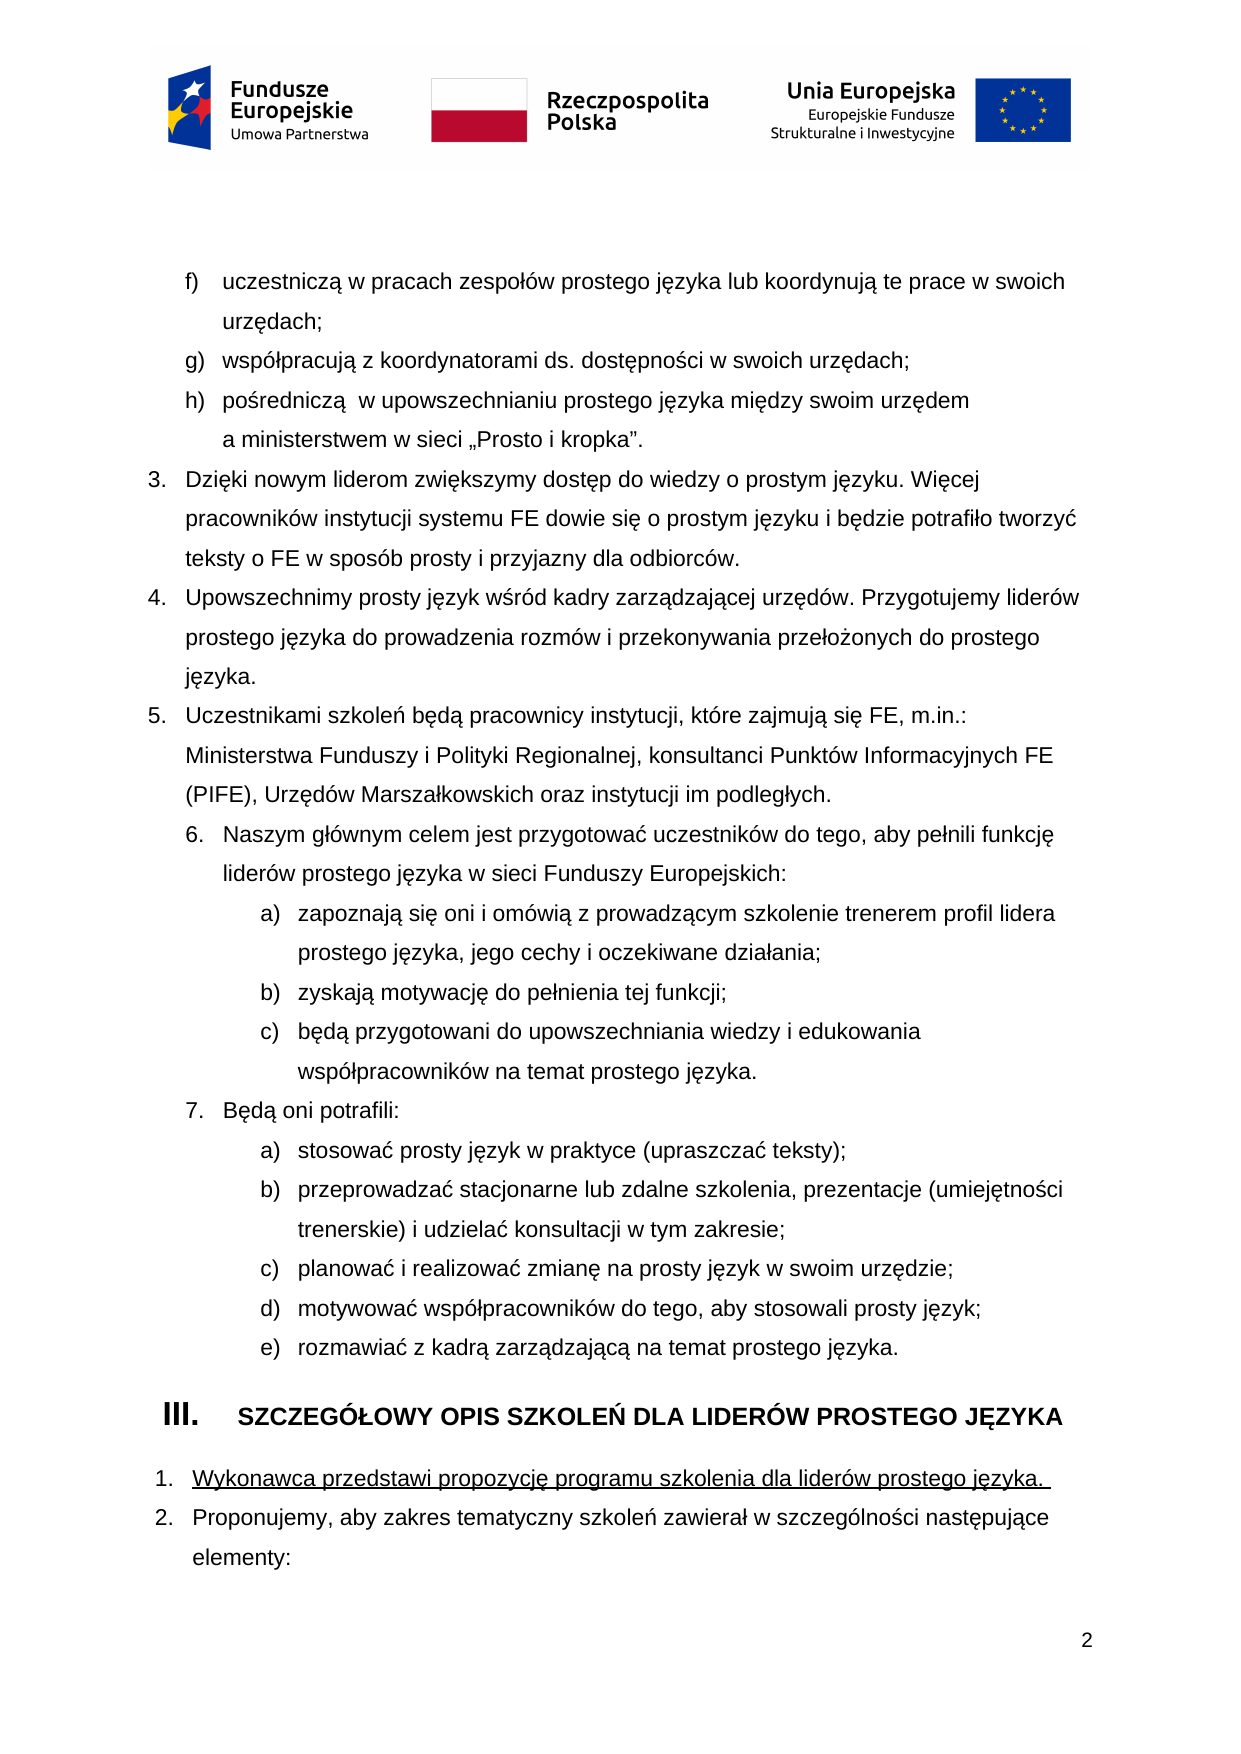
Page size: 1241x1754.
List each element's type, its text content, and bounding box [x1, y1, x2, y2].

list Uczestnikami szkoleń będą pracownicy instytucji, które zajmują się FE, m.in.: Ministerstwa Funduszy i Polityki Regionalnej, konsultanci Punktów Informacyjnych FE (PIFE), Urzędów Marszałkowskich oraz instytucji im podległych. [148, 702, 1093, 808]
list Będą oni potrafili: [185, 1097, 1093, 1123]
list Proponujemy, aby zakres tematyczny szkoleń zawierał w szczególności następujące elementy: [154, 1504, 1093, 1570]
picture [147, 44, 1092, 171]
list motywować współpracowników do tego, aby stosowali prosty język; [260, 1294, 1093, 1321]
list stosować prosty język w praktyce (upraszczać teksty); [260, 1137, 1093, 1163]
list będą przygotowani do upowszechniania wiedzy i edukowania współpracowników na temat prostego języka. [260, 1018, 1093, 1084]
list SZCZEGÓŁOWY OPIS SZKOLEŃ DLA LIDERÓW PROSTEGO JĘZYKA [162, 1394, 1093, 1433]
list zapoznają się oni i omówią z prowadzącym szkolenie trenerem profil lidera prostego języka, jego cechy i oczekiwane działania; [260, 900, 1093, 966]
list Dzięki nowym liderom zwiększymy dostęp do wiedzy o prostym języku. Więcej pracowników instytucji systemu FE dowie się o prostym języku i będzie potrafiło tworzyć teksty o FE w sposób prosty i przyjazny dla odbiorców. [148, 466, 1093, 571]
list Naszym głównym celem jest przygotować uczestników do tego, aby pełnili funkcję liderów prostego języka w sieci Funduszy Europejskich: [185, 821, 1093, 887]
list Wykonawca przedstawi propozycję programu szkolenia dla liderów prostego języka. [154, 1464, 1093, 1491]
list uczestniczą w pracach zespołów prostego języka lub koordynują te prace w swoich urzędach; [185, 268, 1093, 334]
list przeprowadzać stacjonarne lub zdalne szkolenia, prezentacje (umiejętności trenerskie) i udzielać konsultacji w tym zakresie; [260, 1176, 1093, 1242]
list Upowszechnimy prosty język wśród kadry zarządzającej urzędów. Przygotujemy liderów prostego języka do prowadzenia rozmów i przekonywania przełożonych do prostego języka. [148, 584, 1093, 689]
list zyskają motywację do pełnienia tej funkcji; [260, 979, 1093, 1005]
list pośredniczą w upowszechnianiu prostego języka między swoim urzędem a ministerstwem w sieci „Prosto i kropka”. [185, 387, 1093, 452]
list współpracują z koordynatorami ds. dostępności w swoich urzędach; [185, 347, 1093, 373]
list rozmawiać z kadrą zarządzającą na temat prostego języka. [260, 1334, 1093, 1360]
list planować i realizować zmianę na prosty język w swoim urzędzie; [260, 1255, 1093, 1281]
